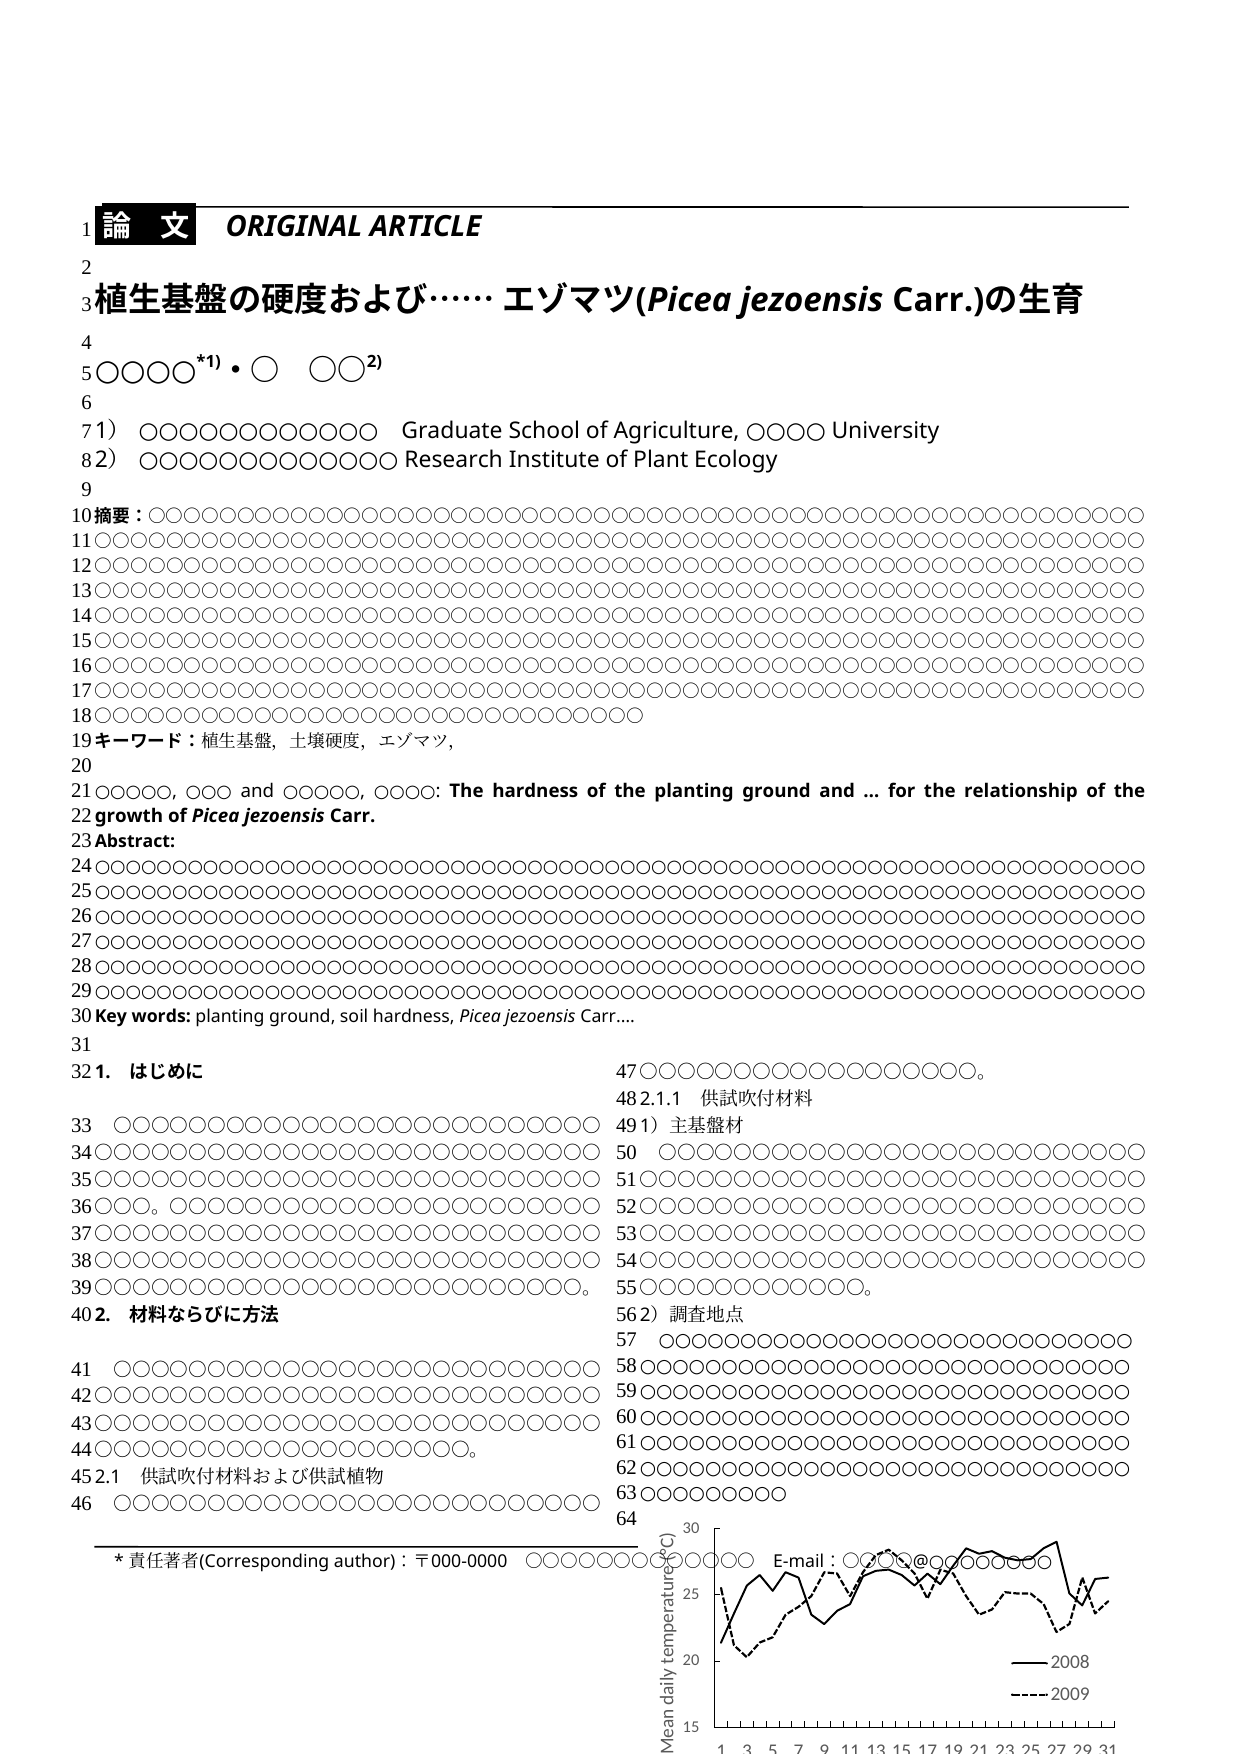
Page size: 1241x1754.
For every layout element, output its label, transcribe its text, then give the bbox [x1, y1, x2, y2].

text ○○○○○○○○○○○○○○○○○○○○○○○○○○○○○○○○○○○○○○○○○○○○○○○○○○○○○○○○○○○○○○○○○○○○○○○○○○○○○○○○○○○○○○○○○○○○○○○○○○○○○○○○○○○○○○○○○○○○○○○○○○○○○○○○○○○○○○○○○○○○○○○○○○。 [639, 1138, 1146, 1299]
text 2.1 供試吹付材料および供試植物 [94, 1462, 601, 1489]
text 1）主基盤材 [639, 1111, 1146, 1138]
text *1)・ 2) [94, 357, 1146, 386]
text 2. 材料ならびに方法 [94, 1300, 601, 1327]
text Abstract: ○○○○○○○○○○○○○○○○○○○○○○○○○○○○○○○○○○○○○○○○○○○○○○○○○○○○○○○○○○○○○○○○○○○○○○○○○○○○○○○○○○○○○○○○○○○○○○○○○○○○○○○○○○○○○○○○○○○○○○○○○○○○○○○○○○○○○○○○○○○○○○○○○○○○○○○○○○○○○○○○○○○○○○○○○○○○○○○○○○○○○○○○○○○○○○○○○○○○○○○○○○○○○○○○○○○○○○○○○○○○○○○○○○○○○○○○○○○○○○○○○○○○○○○○○○○○○○○○○○○○○○○○○○○○○○○○○○○○○○○○○○○○○○○○○○○○○○○○○○○○○○○○○○○○○○○○○○○○○○○○○○○○○○○○○○○○○○○○○○○○○○○○○○○○○○○○○○○○○○○○○○○○○○○○○○○○○○○○○○○○○○○○○○○○○○○○○○○○○○○○○○○○○○○○ [94, 828, 1146, 1003]
text 摘要：○○○○○○○○○○○○○○○○○○○○○○○○○○○○○○○○○○○○○○○○○○○○○○○○○○○○○○○○○○○○○○○○○○○○○○○○○○○○○○○○○○○○○○○○○○○○○○○○○○○○○○○○○○○○○○○○○○○○○○○○○○○○○○○○○○○○○○○○○○○○○○○○○○○○○○○○○○○○○○○○○○○○○○○○○○○○○○○○○○○○○○○○○○○○○○○○○○○○○○○○○○○○○○○○○○○○○○○○○○○○○○○○○○○○○○○○○○○○○○○○○○○○○○○○○○○○○○○○○○○○○○○○○○○○○○○○○○○○○○○○○○○○○○○○○○○○○○○○○○○○○○○○○○○○○○○○○○○○○○○○○○○○○○○○○○○○○○○○○○○○○○○○○○○○○○○○○○○○○○○○○○○○○○○○○○○○○○○○○○○○○○○○○○○○○○○○○○○○○○○○○○○○○○○○○○○○○○○○○○○○○○○○○○○○○○○○○○○○○○○○○○○○○○○○○○○○○○○○○○○○○○○○○○○○○○○○○○○○○○○○○○○○○○○○○○○○○○○○○○○○ [94, 503, 1146, 728]
text キーワード：植生基盤，土壌硬度，エゾマツ， [94, 728, 1146, 753]
text ○○○○○○○○○○○○○○○○○○○○○○○○○○○○○○○○○○○○○○○○○○○○。 [94, 1489, 601, 1516]
text 論 文 ORIGINAL ARTICLE [196, 207, 1146, 244]
text Key words: planting ground, soil hardness, Picea jezoensis Carr.… [94, 1003, 1146, 1028]
text 1. はじめに [94, 1057, 601, 1084]
text ○○○○○○○○○○○○ Graduate School of Agriculture, ○○○○ University [94, 415, 1146, 444]
text ○○○○○○○○○○○○○○○○○○○○○○○○○○○○○○○○○○○○○○○○○○○○○○○○○○○○○○○○○○○○○○○○○○○○○○○○○○○○○○○○○○○○○○○○○○○○○○○○○○○○○○○○○○○○○○○○○○○○○○○○○○○○○○○○○○○○○○○○○○○○○○○○○○○○○○○○○○○○○○○○○○○○○○○○○○○○○○○○○○○○○○○○○○○○ [639, 1327, 1146, 1505]
text ○○○○○○○○○○○○○○○○○○○○○○○○○○○○○○○○○○○○○○○○○○○○。 [639, 1057, 1146, 1084]
text ○○○○○○○○○○○○○○○○○○○○○○○○○○○○○○○○○○○○○○○○○○○○○○○○○○○○○○○○○○○○○○○○○○○○○○○○○○○○○○○○○○○○○○○○○○○○○○○○○○○○。 [94, 1354, 601, 1462]
text 植生基盤の硬度および…… エゾマツ(Picea jezoensis Carr.)の生育 [94, 282, 1146, 319]
text ○○○○○○○○○○○○○○○○○○○○○○○○○○○○○○○○○○○○○○○○○○○○○○○○○○○○○○○○○○○○○○○○○○○○○○○○○○○○○○○○○○○。○○○○○○○○○○○○○○○○○○○○○○○○○○○○○○○○○○○○○○○○○○○○○○○○○○○○○○○○○○○○○○○○○○○○○○○○○○○○○○○○○○○○○○○○○○○○○○○○○○○○○○○。 [94, 1111, 601, 1300]
text 2.1.1 供試吹付材料 [639, 1084, 1146, 1111]
text ○○○○○, ○○○ and ○○○○○, ○○○○: The hardness of the planting ground and … for the relationship of the growth of Picea jezoensis Carr. [94, 778, 1146, 828]
text 2）調査地点 [639, 1299, 1146, 1327]
text ○○○○○○○○○○○○○ Research Institute of Plant Ecology [94, 444, 1146, 473]
